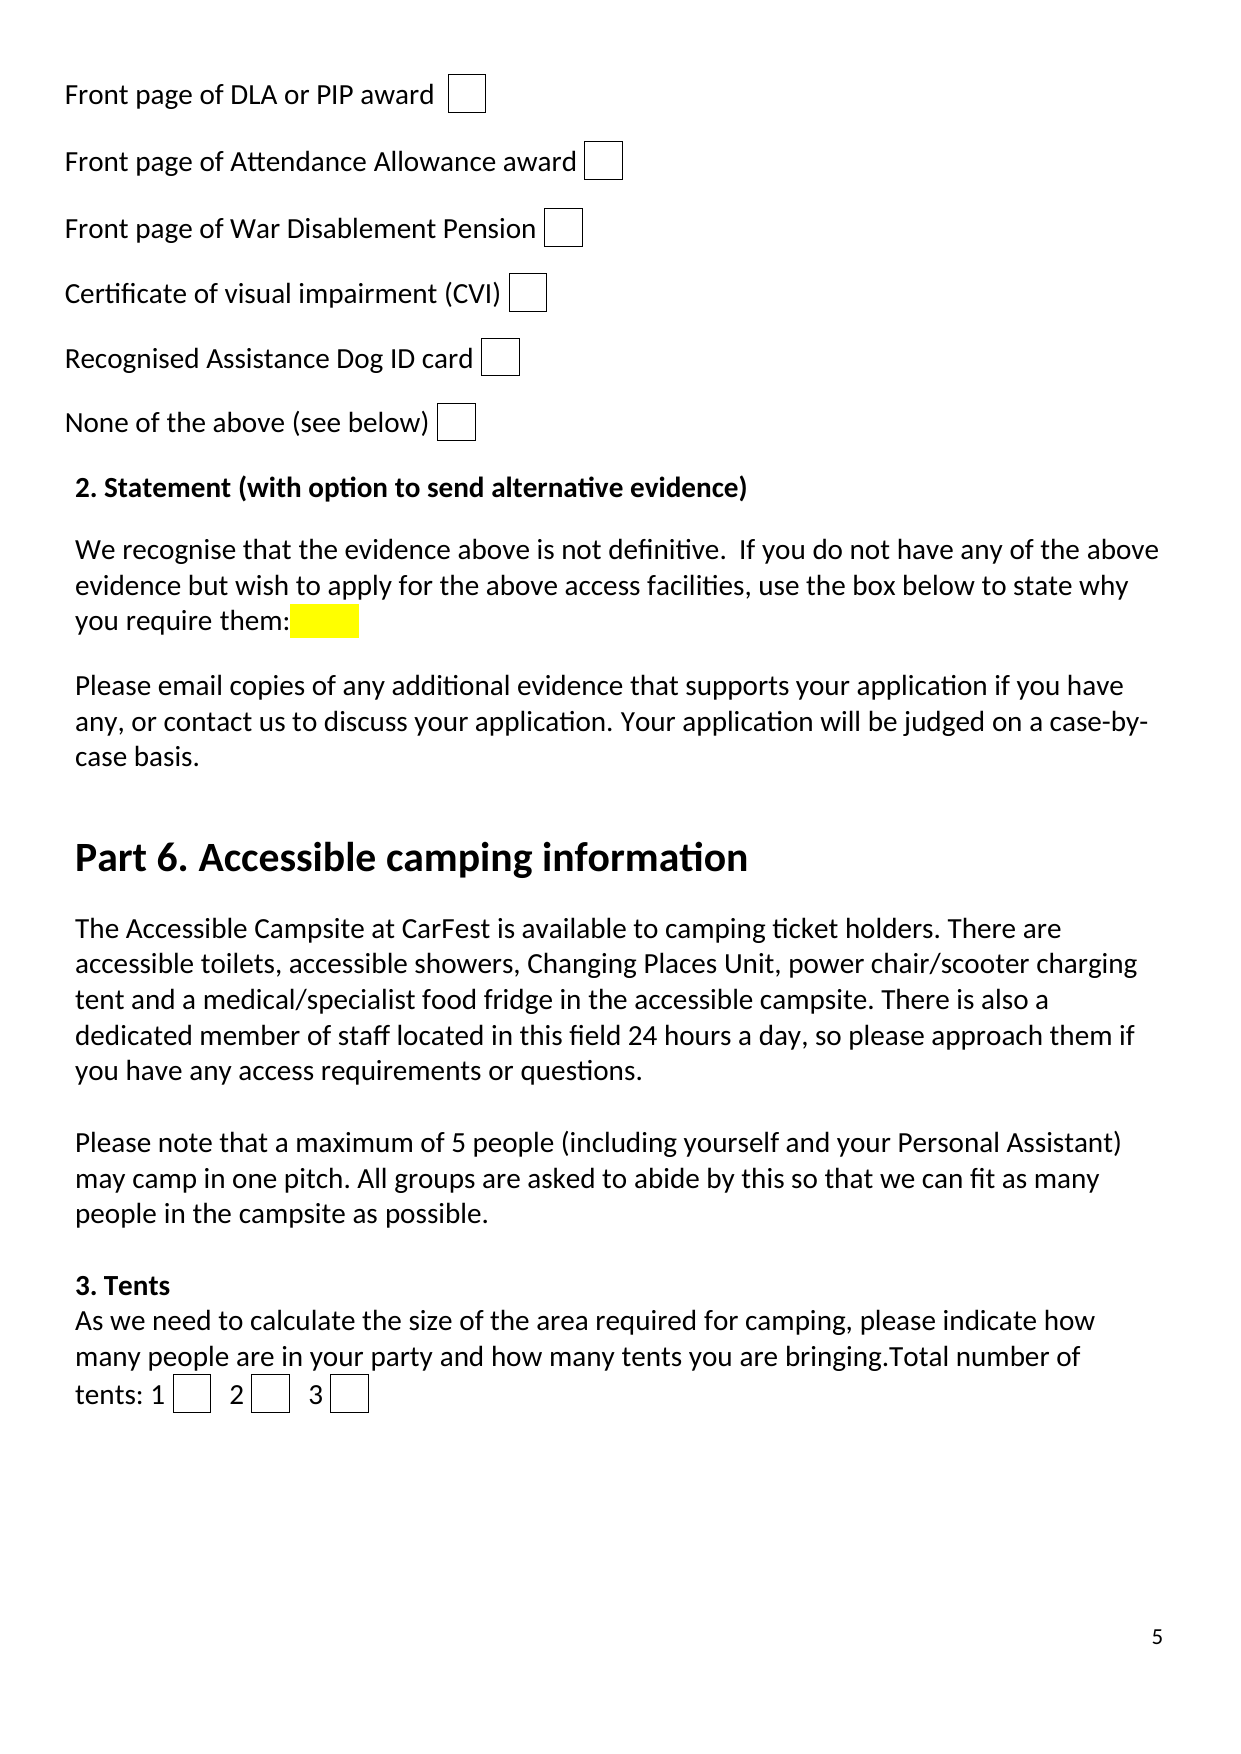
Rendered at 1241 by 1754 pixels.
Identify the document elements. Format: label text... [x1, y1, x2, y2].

subtitle Part 6. Accessible camping information [75, 831, 1176, 882]
text Front page of DLA or PIP award [64, 73, 1176, 113]
text Please note that a maximum of 5 people (including yourself and your Personal Assistant) may camp in one pitch. All groups are asked to abide by this so that we can fit as many people in the campsite as possible. [75, 1124, 1124, 1231]
subtitle Tents [75, 1267, 1176, 1302]
text Front page of War Disablement Pension Certificate of visual impairment (CVI) Recognised Assistance Dog ID card None of the above (see below) [64, 207, 584, 441]
subtitle Statement (with option to send alternative evidence) [75, 469, 1176, 505]
text As we need to calculate the size of the area required for camping, please indicate how many people are in your party and how many tents you are bringing.Total number of tents: 1 2 3 [75, 1302, 1153, 1413]
text The Accessible Campsite at CarFest is available to camping ticket holders. There are accessible toilets, accessible showers, Changing Places Unit, power chair/scooter charging tent and a medical/specialist food fridge in the accessible campsite. There is also a dedicated member of staff located in this field 24 hours a day, so please approach them if you have any access requirements or questions. [75, 910, 1140, 1088]
text Front page of Attendance Allowance award [64, 140, 1176, 180]
text We recognise that the evidence above is not definitive. If you do not have any of the above evidence but wish to apply for the above access facilities, use the box below to state why you require them: [75, 531, 1159, 638]
text Please email copies of any additional evidence that supports your application if you have any, or contact us to discuss your application. Your application will be judged on a case-by- case basis. [75, 667, 1153, 774]
